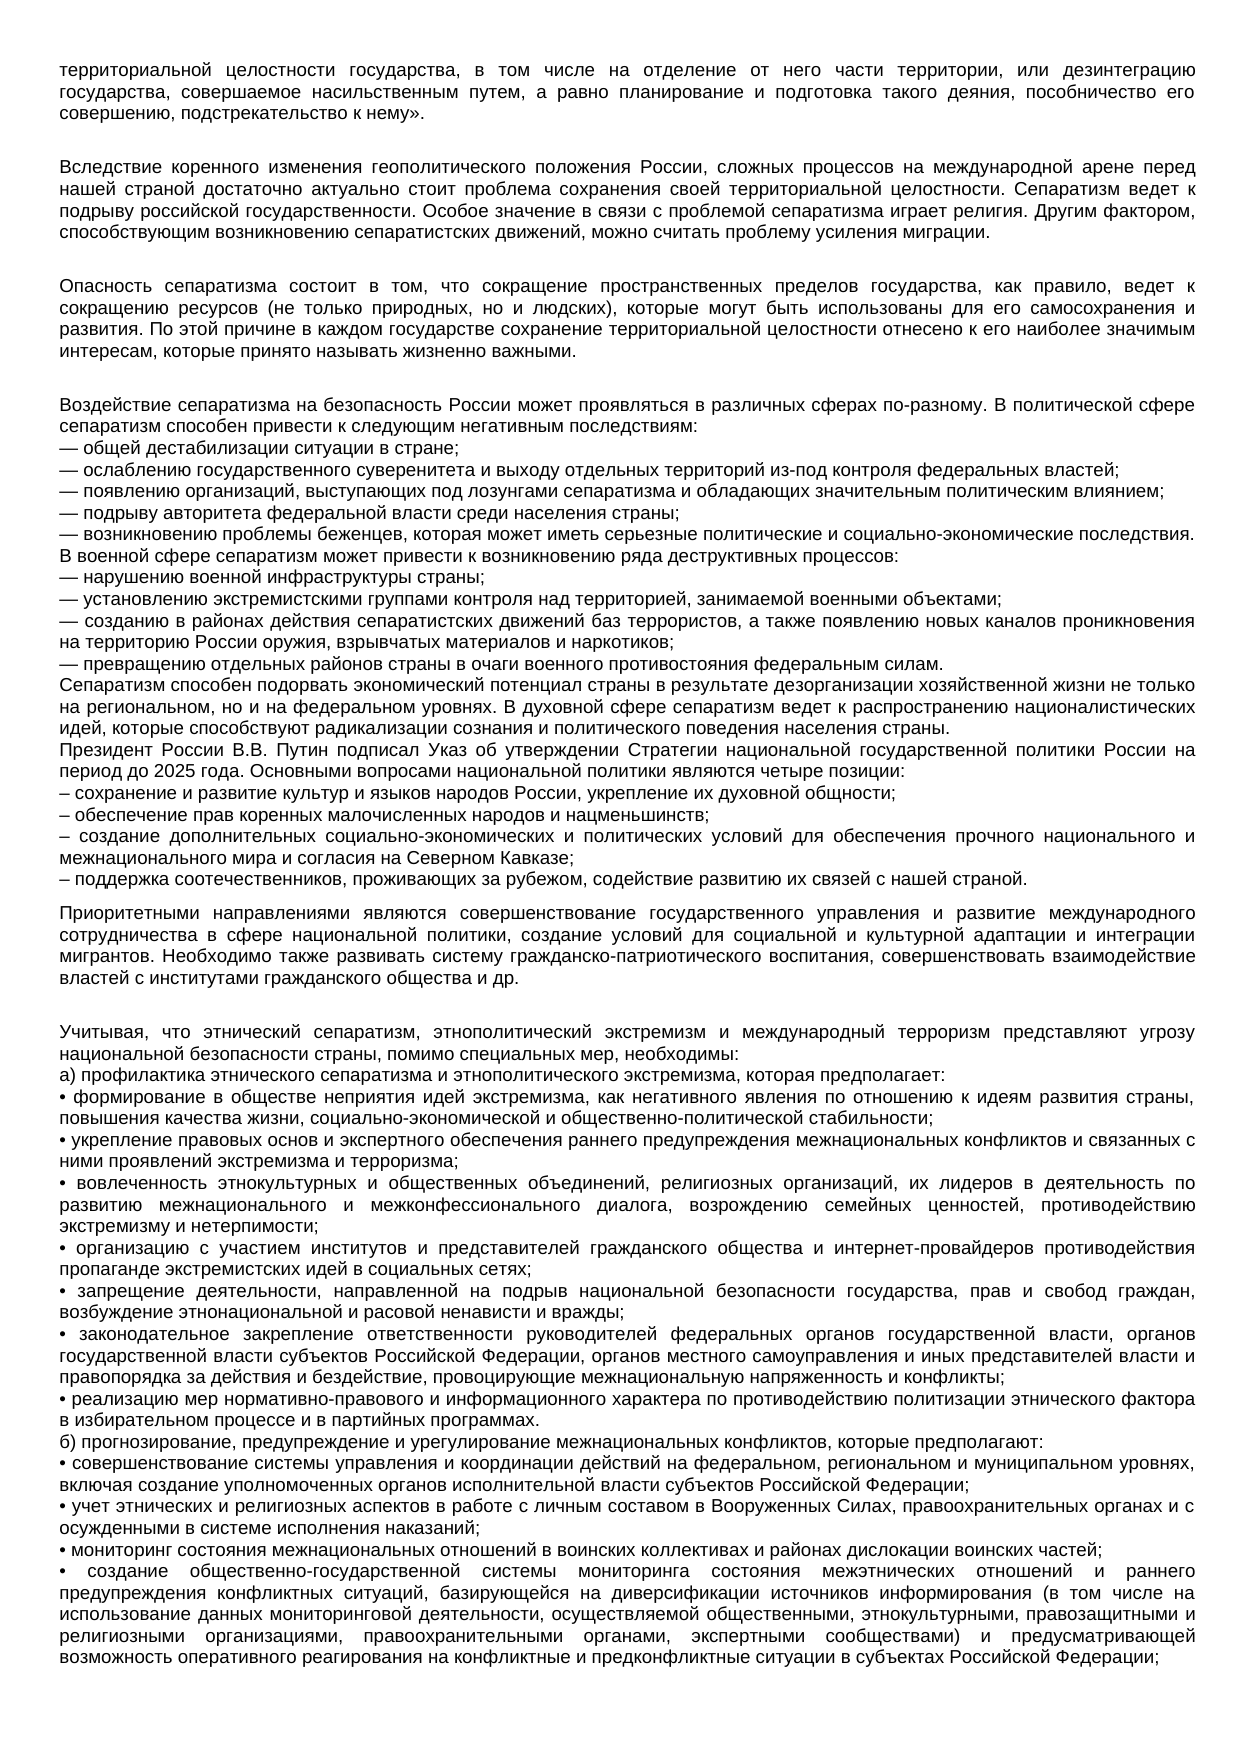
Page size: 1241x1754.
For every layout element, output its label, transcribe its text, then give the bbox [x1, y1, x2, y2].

text Вследствие коренного изменения геополитического положения России, сложных процессов на международной арене перед нашей страной достаточно актуально стоит проблема сохранения своей территориальной целостности. Сепаратизм ведет к подрыву российской государственности. Особое значение в связи с проблемой сепаратизма играет религия. Другим фактором, способствующим возникновению сепаратистских движений, можно считать проблему усиления миграции. [59, 156, 1196, 242]
text — превращению отдельных районов страны в очаги военного противостояния федеральным силам. [59, 652, 1196, 674]
text Учитывая, что этнический сепаратизм, этнополитический экстремизм и международный терроризм представляют угрозу национальной безопасности страны, помимо специальных мер, необходимы: [59, 1021, 1196, 1064]
text В военной сфере сепаратизм может привести к возникновению ряда деструктивных процессов: [59, 545, 1196, 566]
text • учет этнических и религиозных аспектов в работе с личным составом в Вооруженных Силах, правоохранительных органах и с осужденными в системе исполнения наказаний; [59, 1495, 1196, 1538]
text – сохранение и развитие культур и языков народов России, укрепление их духовной общности; [59, 782, 1196, 803]
text • мониторинг состояния межнациональных отношений в воинских коллективах и районах дислокации воинских частей; [59, 1538, 1196, 1560]
text Воздействие сепаратизма на безопасность России может проявляться в различных сферах по-разному. В политической сфере сепаратизм способен привести к следующим негативным последствиям: [59, 394, 1196, 437]
text – создание дополнительных социально-экономических и политических условий для обеспечения прочного национального и межнационального мира и согласия на Северном Кавказе; [59, 825, 1196, 868]
text – поддержка соотечественников, проживающих за рубежом, содействие развитию их связей с нашей страной. [59, 868, 1196, 890]
text – обеспечение прав коренных малочисленных народов и нацменьшинств; [59, 803, 1196, 825]
text • создание общественно-государственной системы мониторинга состояния межэтнических отношений и раннего предупреждения конфликтных ситуаций, базирующейся на диверсификации источников информирования (в том числе на использование данных мониторинговой деятельности, осуществляемой общественными, этнокультурными, правозащитными и религиозными организациями, правоохранительными органами, экспертными сообществами) и предусматривающей возможность оперативного реагирования на конфликтные и предконфликтные ситуации в субъектах Российской Федерации; [59, 1560, 1196, 1668]
text Сепаратизм способен подорвать экономический потенциал страны в результате дезорганизации хозяйственной жизни не только на региональном, но и на федеральном уровнях. В духовной сфере сепаратизм ведет к распространению националистических идей, которые способствуют радикализации сознания и политического поведения населения страны. [59, 674, 1196, 739]
text — подрыву авторитета федеральной власти среди населения страны; [59, 502, 1196, 523]
text • вовлеченность этнокультурных и общественных объединений, религиозных организаций, их лидеров в деятельность по развитию межнационального и межконфессионального диалога, возрождению семейных ценностей, противодействию экстремизму и нетерпимости; [59, 1172, 1196, 1237]
text • формирование в обществе неприятия идей экстремизма, как негативного явления по отношению к идеям развития страны, повышения качества жизни, социально-экономической и общественно-политической стабильности; [59, 1086, 1196, 1129]
text Опасность сепаратизма состоит в том, что сокращение пространственных пределов государства, как правило, ведет к сокращению ресурсов (не только природных, но и людских), которые могут быть использованы для его самосохранения и развития. По этой причине в каждом государстве сохранение территориальной целостности отнесено к его наиболее значимым интересам, которые принято называть жизненно важными. [59, 275, 1196, 361]
text • укрепление правовых основ и экспертного обеспечения раннего предупреждения межнациональных конфликтов и связанных с ними проявлений экстремизма и терроризма; [59, 1129, 1196, 1172]
text — общей дестабилизации ситуации в стране; [59, 437, 1196, 458]
text — установлению экстремистскими группами контроля над территорией, занимаемой военными объектами; [59, 588, 1196, 609]
text • организацию с участием институтов и представителей гражданского общества и интернет-провайдеров противодействия пропаганде экстремистских идей в социальных сетях; [59, 1237, 1196, 1280]
text — ослаблению государственного суверенитета и выходу отдельных территорий из-под контроля федеральных властей; [59, 458, 1196, 480]
text • законодательное закрепление ответственности руководителей федеральных органов государственной власти, органов государственной власти субъектов Российской Федерации, органов местного самоуправления и иных представителей власти и правопорядка за действия и бездействие, провоцирующие межнациональную напряженность и конфликты; [59, 1323, 1196, 1387]
text Приоритетными направлениями являются совершенствование государственного управления и развитие международного сотрудничества в сфере национальной политики, создание условий для социальной и культурной адаптации и интеграции мигрантов. Необходимо также развивать систему гражданско-патриотического воспитания, совершенствовать взаимодействие властей с институтами гражданского общества и др. [59, 902, 1196, 988]
text — появлению организаций, выступающих под лозунгами сепаратизма и обладающих значительным политическим влиянием; [59, 480, 1196, 502]
text • запрещение деятельности, направленной на подрыв национальной безопасности государства, прав и свобод граждан, возбуждение этнонациональной и расовой ненависти и вражды; [59, 1280, 1196, 1323]
text • реализацию мер нормативно-правового и информационного характера по противодействию политизации этнического фактора в избирательном процессе и в партийных программах. [59, 1387, 1196, 1431]
text • совершенствование системы управления и координации действий на федеральном, региональном и муниципальном уровнях, включая создание уполномоченных органов исполнительной власти субъектов Российской Федерации; [59, 1452, 1196, 1495]
text — созданию в районах действия сепаратистских движений баз террористов, а также появлению новых каналов проникновения на территорию России оружия, взрывчатых материалов и наркотиков; [59, 609, 1196, 652]
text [59, 59, 1196, 124]
text — нарушению военной инфраструктуры страны; [59, 566, 1196, 588]
text б) прогнозирование, предупреждение и урегулирование межнациональных конфликтов, которые предполагают: [59, 1431, 1196, 1452]
text Президент России В.В. Путин подписал Указ об утверждении Стратегии национальной государственной политики России на период до 2025 года. Основными вопросами национальной политики являются четыре позиции: [59, 739, 1196, 782]
text а) профилактика этнического сепаратизма и этнополитического экстремизма, которая предполагает: [59, 1064, 1196, 1086]
text — возникновению проблемы беженцев, которая может иметь серьезные политические и социально-экономические последствия. [59, 523, 1196, 545]
